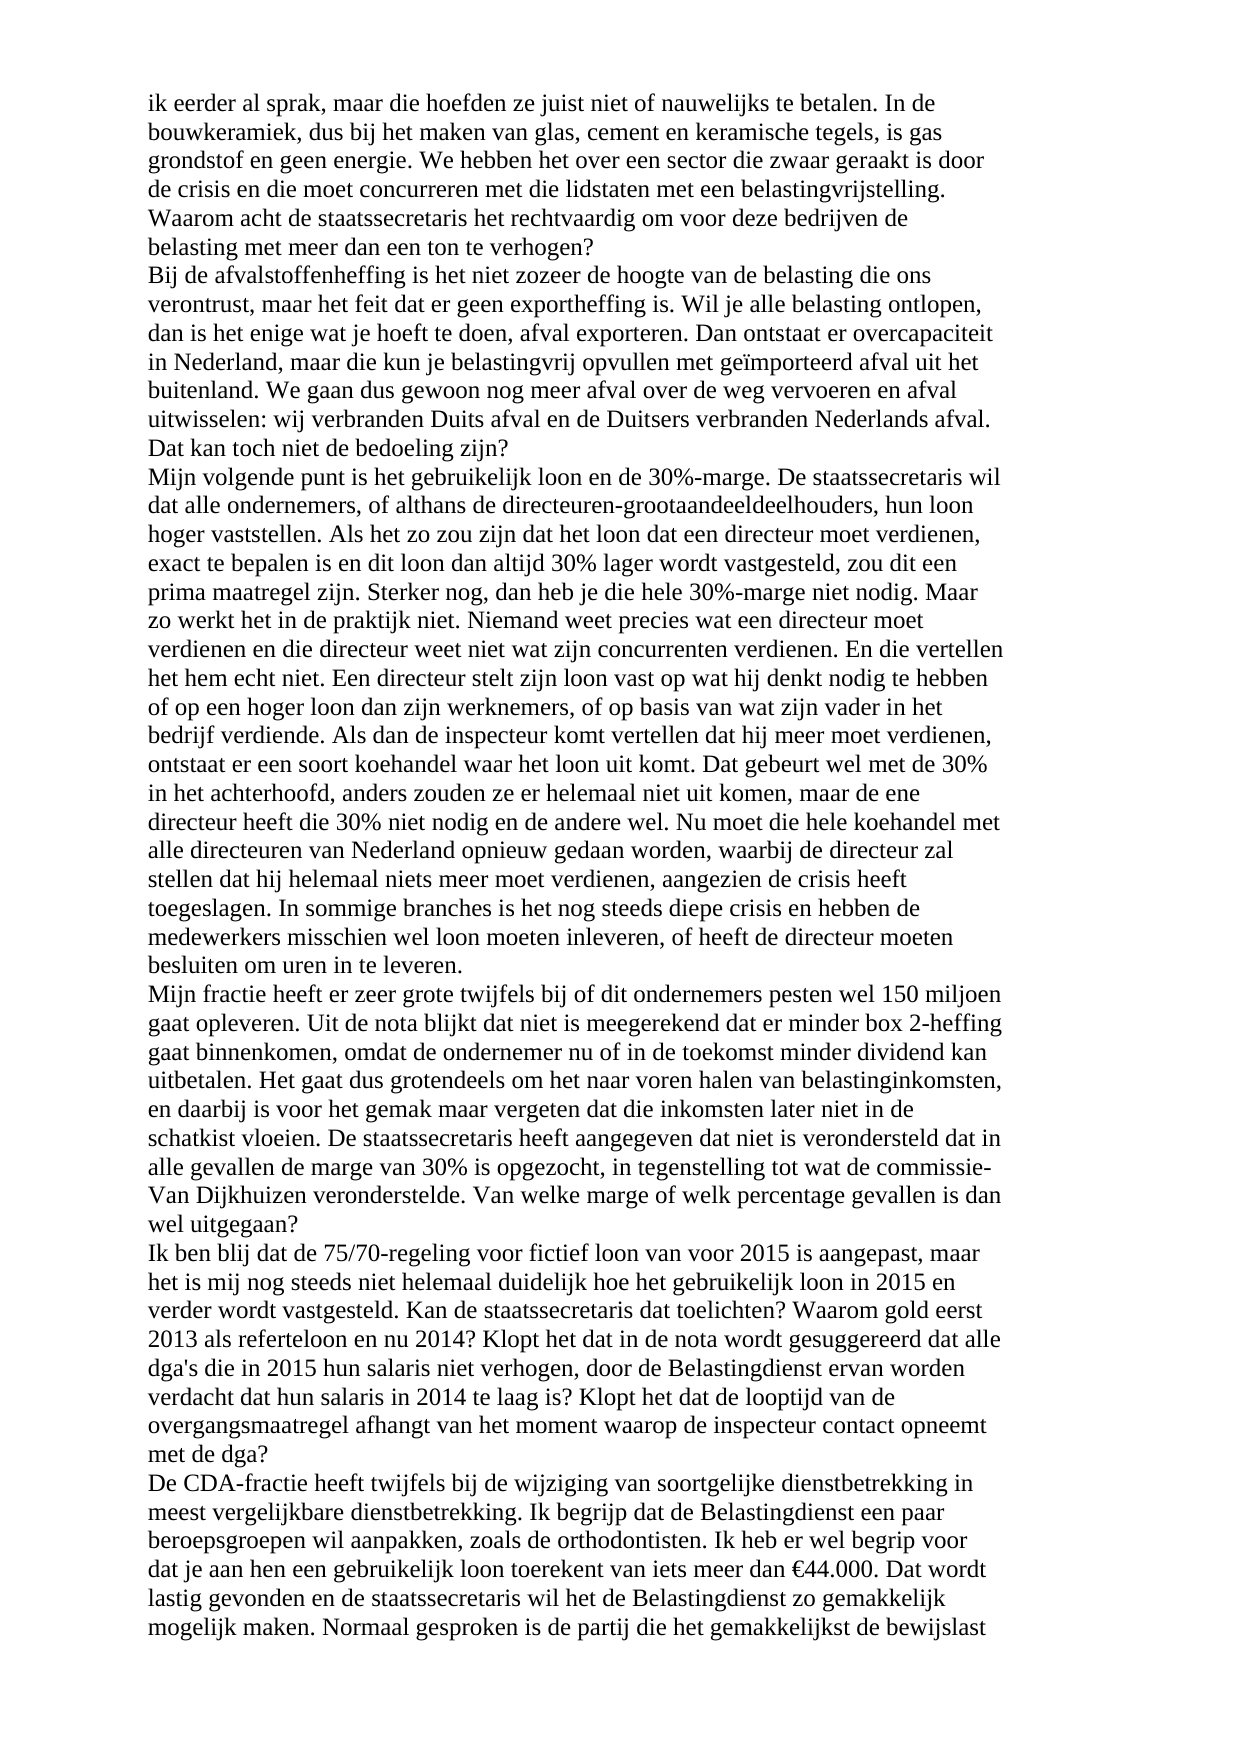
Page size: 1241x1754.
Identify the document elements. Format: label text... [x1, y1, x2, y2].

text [148, 88, 1004, 260]
text Ik ben blij dat de 75/70-regeling voor fictief loon van voor 2015 is aangepast, maar het is mij nog steeds niet helemaal duidelijk hoe het gebruikelijk loon in 2015 en verder wordt vastgesteld. Kan de staatssecretaris dat toelichten? Waarom gold eerst 2013 als referteloon en nu 2014? Klopt het dat in de nota wordt gesuggereerd dat alle dga's die in 2015 hun salaris niet verhogen, door de Belastingdienst ervan worden verdacht dat hun salaris in 2014 te laag is? Klopt het dat de looptijd van de overgangsmaatregel afhangt van het moment waarop de inspecteur contact opneemt met de dga? [148, 1238, 1004, 1468]
text Bij de afvalstoffenheffing is het niet zozeer de hoogte van de belasting die ons verontrust, maar het feit dat er geen exportheffing is. Wil je alle belasting ontlopen, dan is het enige wat je hoeft te doen, afval exporteren. Dan ontstaat er overcapaciteit in Nederland, maar die kun je belastingvrij opvullen met geïmporteerd afval uit het buitenland. We gaan dus gewoon nog meer afval over de weg vervoeren en afval uitwisselen: wij verbranden Duits afval en de Duitsers verbranden Nederlands afval. Dat kan toch niet de bedoeling zijn? [148, 260, 1004, 462]
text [148, 1468, 1004, 1640]
text Mijn volgende punt is het gebruikelijk loon en de 30%-marge. De staatssecretaris wil dat alle ondernemers, of althans de directeuren-grootaandeeldeelhouders, hun loon hoger vaststellen. Als het zo zou zijn dat het loon dat een directeur moet verdienen, exact te bepalen is en dit loon dan altijd 30% lager wordt vastgesteld, zou dit een prima maatregel zijn. Sterker nog, dan heb je die hele 30%-marge niet nodig. Maar zo werkt het in de praktijk niet. Niemand weet precies wat een directeur moet verdienen en die directeur weet niet wat zijn concurrenten verdienen. En die vertellen het hem echt niet. Een directeur stelt zijn loon vast op wat hij denkt nodig te hebben of op een hoger loon dan zijn werknemers, of op basis van wat zijn vader in het bedrijf verdiende. Als dan de inspecteur komt vertellen dat hij meer moet verdienen, ontstaat er een soort koehandel waar het loon uit komt. Dat gebeurt wel met de 30% in het achterhoofd, anders zouden ze er helemaal niet uit komen, maar de ene directeur heeft die 30% niet nodig en de andere wel. Nu moet die hele koehandel met alle directeuren van Nederland opnieuw gedaan worden, waarbij de directeur zal stellen dat hij helemaal niets meer moet verdienen, aangezien de crisis heeft toegeslagen. In sommige branches is het nog steeds diepe crisis en hebben de medewerkers misschien wel loon moeten inleveren, of heeft de directeur moeten besluiten om uren in te leveren. [148, 462, 1004, 979]
text Mijn fractie heeft er zeer grote twijfels bij of dit ondernemers pesten wel 150 miljoen gaat opleveren. Uit de nota blijkt dat niet is meegerekend dat er minder box 2-heffing gaat binnenkomen, omdat de ondernemer nu of in de toekomst minder dividend kan uitbetalen. Het gaat dus grotendeels om het naar voren halen van belastinginkomsten, en daarbij is voor het gemak maar vergeten dat die inkomsten later niet in de schatkist vloeien. De staatssecretaris heeft aangegeven dat niet is verondersteld dat in alle gevallen de marge van 30% is opgezocht, in tegenstelling tot wat de commissie-Van Dijkhuizen veronderstelde. Van welke marge of welk percentage gevallen is dan wel uitgegaan? [148, 979, 1004, 1238]
